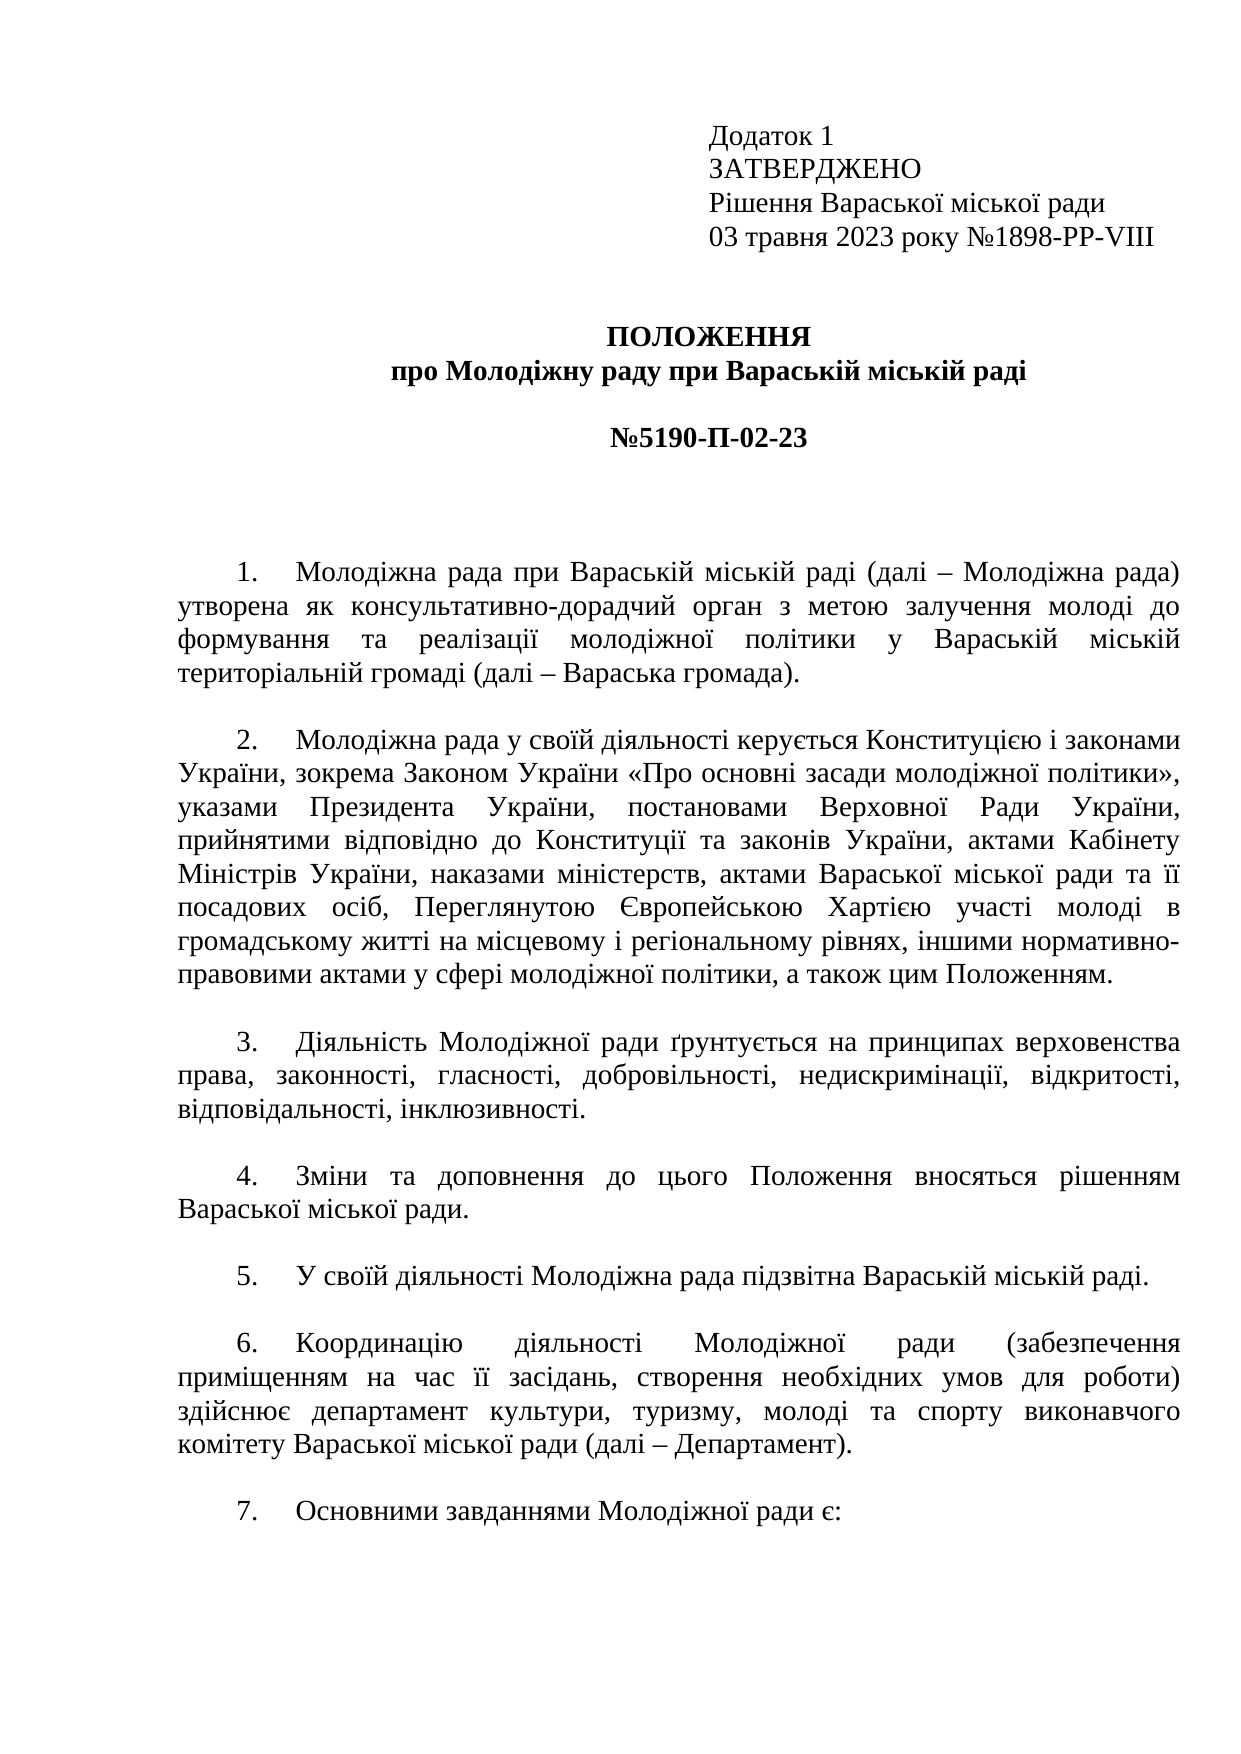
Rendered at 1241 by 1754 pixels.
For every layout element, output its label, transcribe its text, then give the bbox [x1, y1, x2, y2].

text Додаток 1 [709, 118, 1181, 152]
list Діяльність Молодіжної ради ґрунтується на принципах верховенства права, законності, гласності, добровільності, недискримінації, відкритості, відповідальності, інклюзивності. [177, 1024, 1181, 1124]
text ЗАТВЕРДЖЕНО [709, 152, 1181, 185]
list У своїй діяльності Молодіжна рада підзвітна Вараській міській раді. [177, 1258, 1181, 1292]
text ПОЛОЖЕННЯ [177, 319, 1181, 353]
list Основними завданнями Молодіжної ради є: [177, 1493, 1181, 1527]
list Молодіжна рада при Вараській міській раді (далі – Молодіжна рада) утворена як консультативно-дорадчий орган з метою залучення молоді до формування та реалізації молодіжної політики у Вараській міській територіальній громаді (далі – Вараська громада). [177, 554, 1181, 688]
list Координацію діяльності Молодіжної ради (забезпечення приміщенням на час її засідань, створення необхідних умов для роботи) здійснює департамент культури, туризму, молоді та спорту виконавчого комітету Вараської міської ради (далі – Департамент). [177, 1326, 1181, 1460]
text 03 травня 2023 року №1898-РР-VIII [709, 219, 1181, 252]
list Молодіжна рада у своїй діяльності керується Конституцією і законами України, зокрема Законом України «Про основні засади молодіжної політики», указами Президента України, постановами Верховної Ради України, прийнятими відповідно до Конституції та законів України, актами Кабінету Міністрів України, наказами міністерств, актами Вараської міської ради та її посадових осіб, Переглянутою Європейською Хартією участі молоді в громадському житті на місцевому і регіональному рівнях, іншими нормативно-правовими актами у сфері молодіжної політики, а також цим Положенням. [177, 722, 1181, 990]
text Рішення Вараської міської ради [709, 185, 1181, 219]
text №5190-П-02-23 [177, 420, 1181, 453]
list Зміни та доповнення до цього Положення вносяться рішенням Вараської міської ради. [177, 1158, 1181, 1225]
text про Молодіжну раду при Вараській міській раді [177, 353, 1181, 386]
